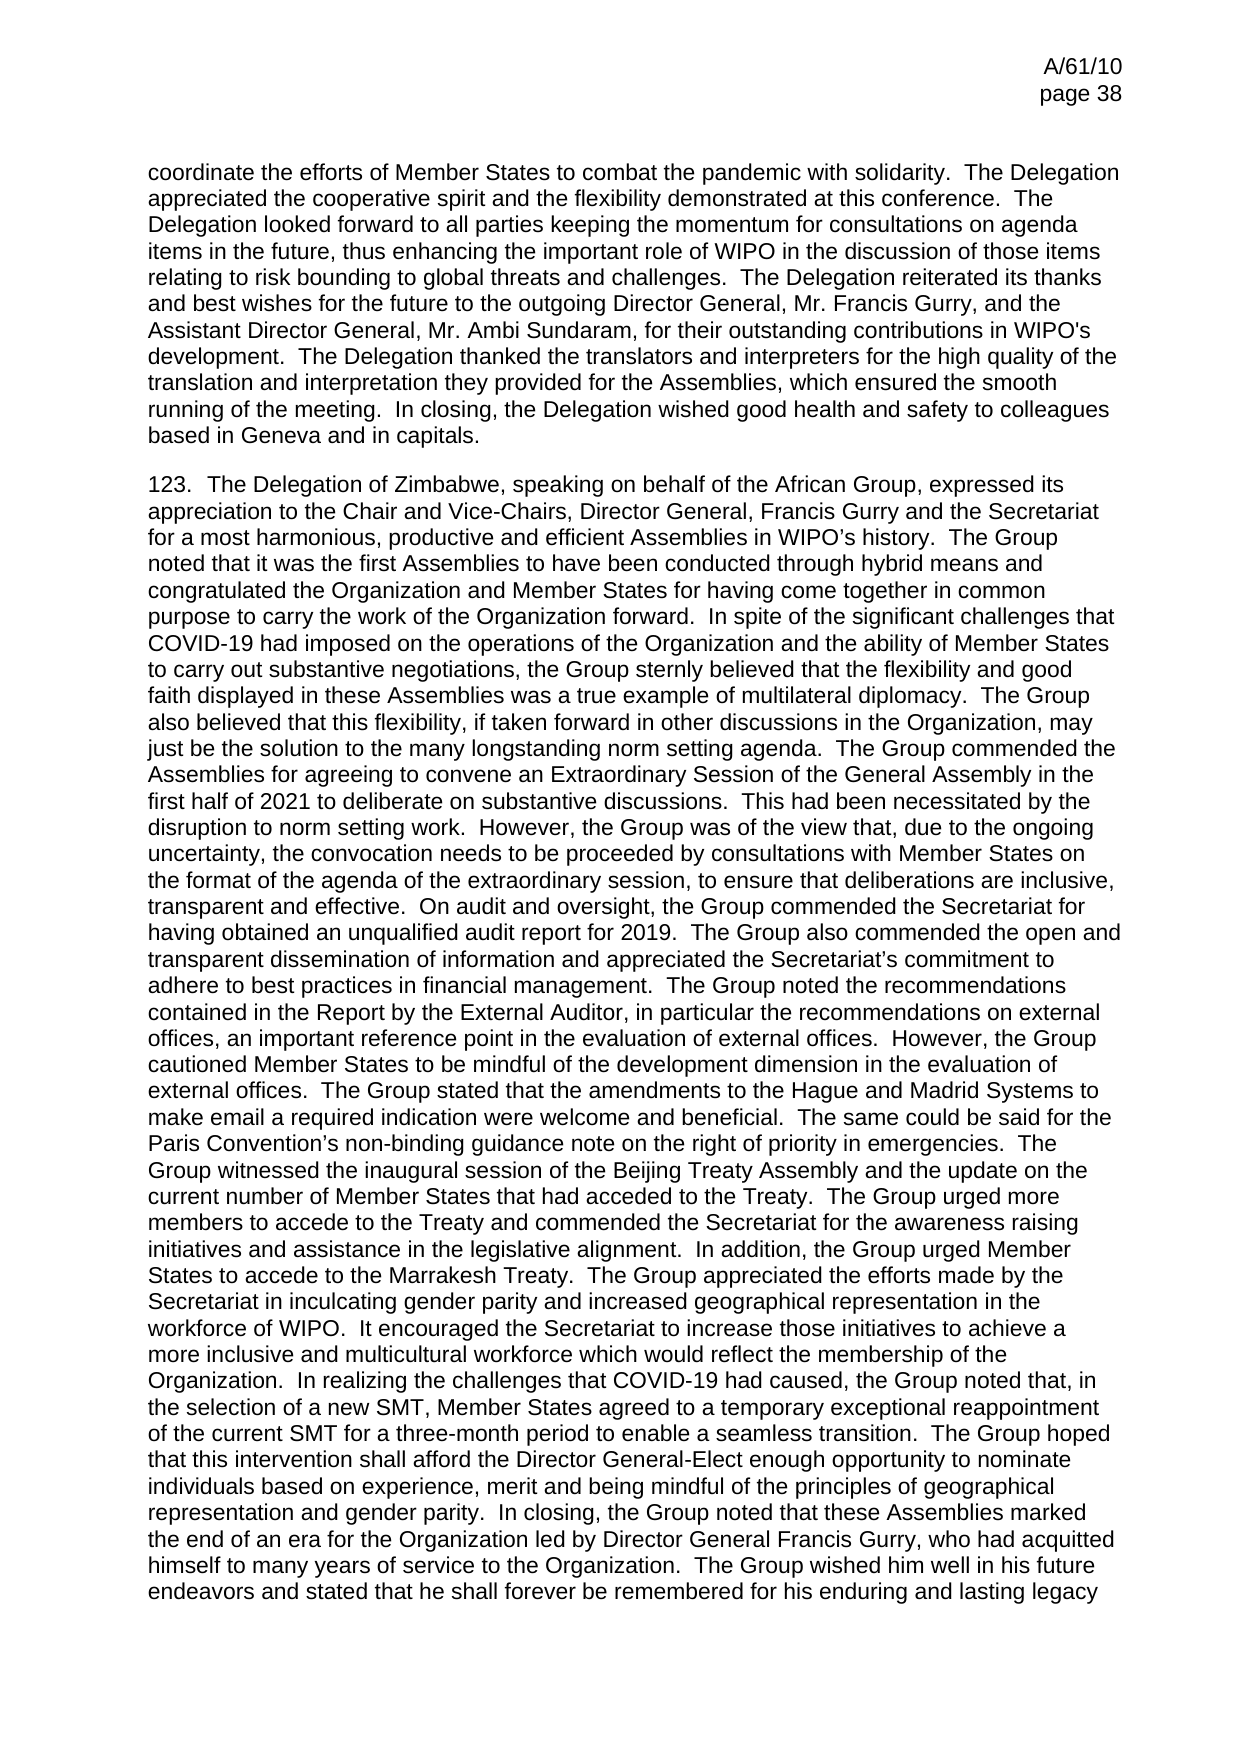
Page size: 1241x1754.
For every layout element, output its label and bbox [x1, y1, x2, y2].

text [148, 471, 1122, 1604]
text [148, 158, 1122, 448]
